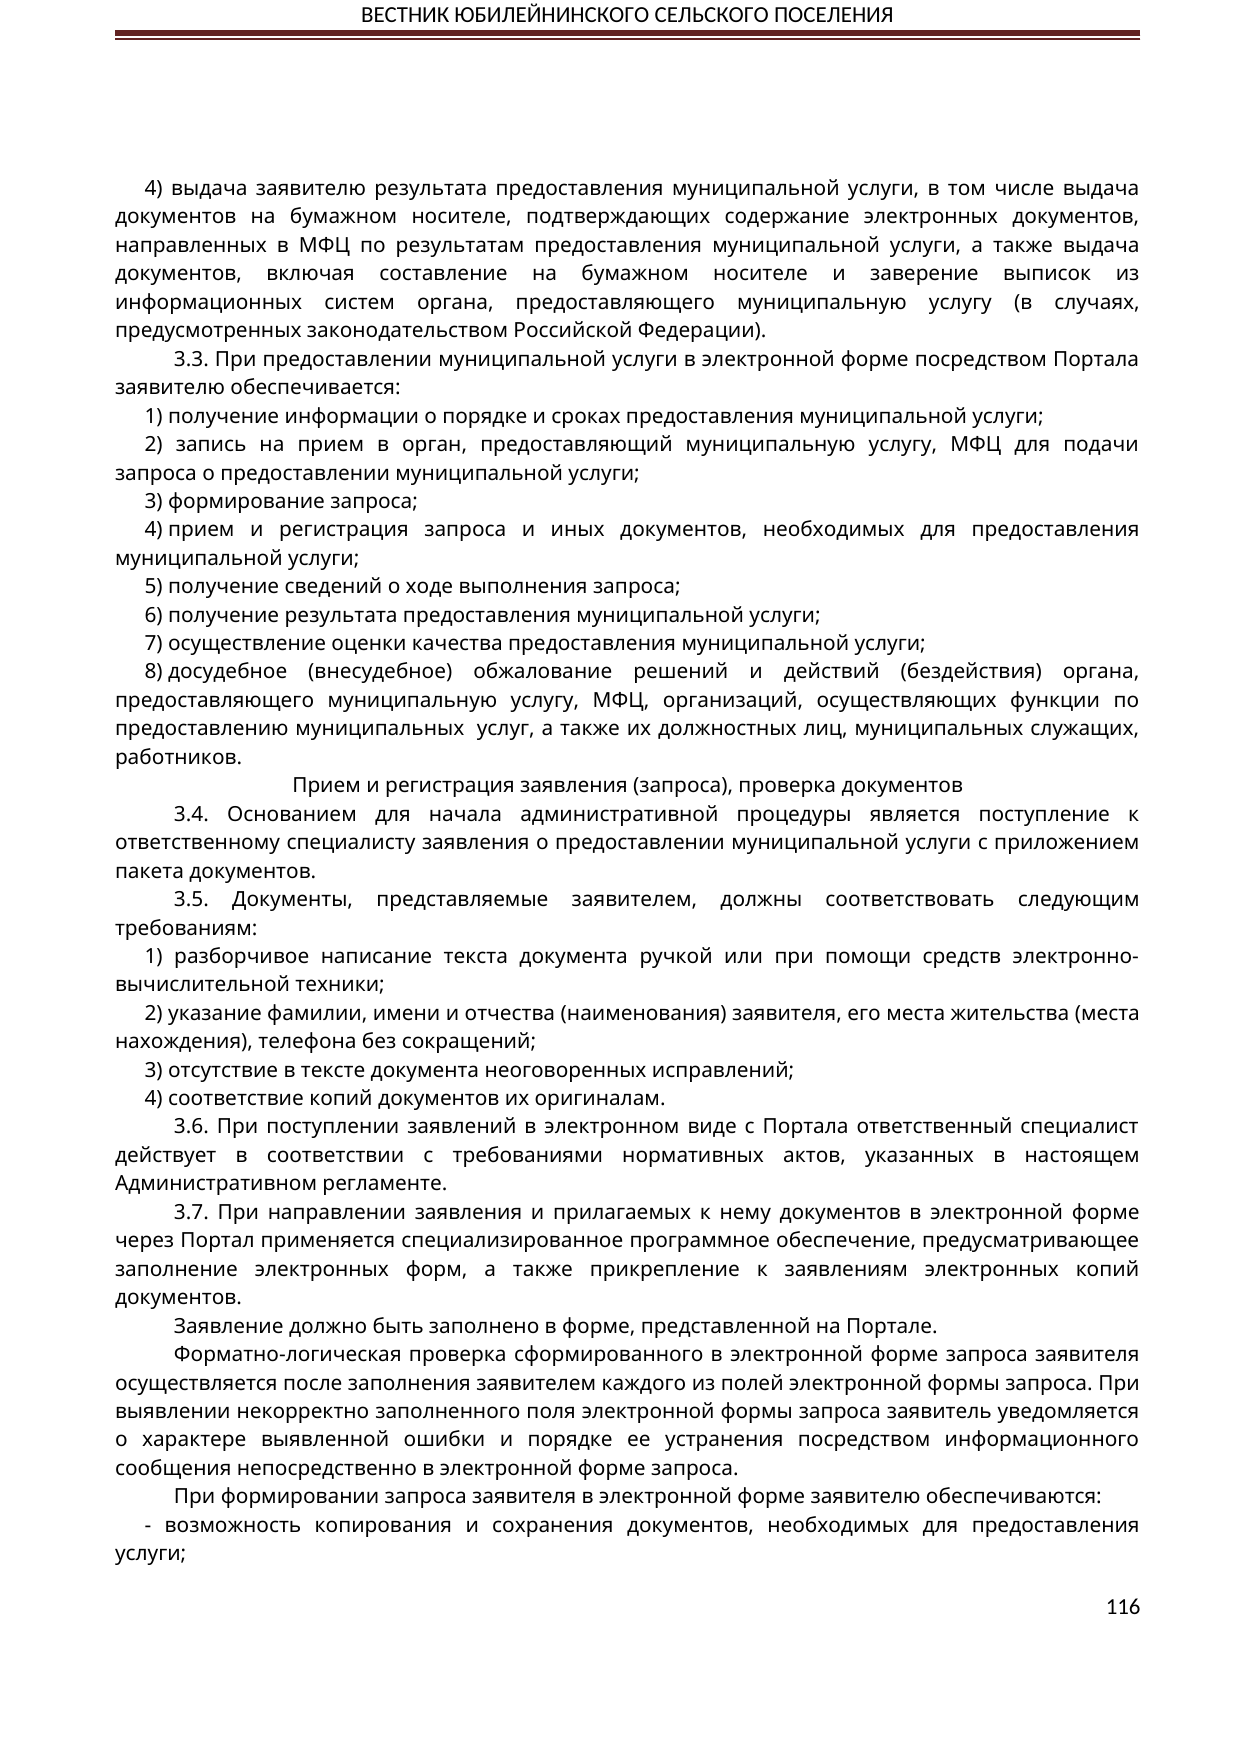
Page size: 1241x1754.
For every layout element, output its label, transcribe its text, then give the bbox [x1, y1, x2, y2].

text 3.7. При направлении заявления и прилагаемых к нему документов в электронной форме через Портал применяется специализированное программное обеспечение, предусматривающее заполнение электронных форм, а также прикрепление к заявлениям электронных копий документов. [115, 1197, 1140, 1311]
text 4) прием и регистрация запроса и иных документов, необходимых для предоставления муниципальной услуги; [115, 514, 1140, 571]
text 8) досудебное (внесудебное) обжалование решений и действий (бездействия) органа, предоставляющего муниципальную услугу, МФЦ, организаций, осуществляющих функции по предоставлению муниципальных услуг, а также их должностных лиц, муниципальных служащих, работников. [115, 657, 1140, 770]
text 3.4. Основанием для начала административной процедуры является поступление к ответственному специалисту заявления о предоставлении муниципальной услуги с приложением пакета документов. [115, 799, 1140, 884]
text Заявление должно быть заполнено в форме, представленной на Портале. [115, 1311, 1140, 1339]
text Прием и регистрация заявления (запроса), проверка документов [115, 770, 1140, 799]
text 2) указание фамилии, имени и отчества (наименования) заявителя, его места жительства (места нахождения), телефона без сокращений; [115, 998, 1140, 1055]
text 2) запись на прием в орган, предоставляющий муниципальную услугу, МФЦ для подачи запроса о предоставлении муниципальной услуги; [115, 429, 1140, 486]
text 4) соответствие копий документов их оригиналам. [115, 1083, 1140, 1112]
text При формировании запроса заявителя в электронной форме заявителю обеспечиваются: [115, 1481, 1140, 1510]
text 3) формирование запроса; [115, 486, 1140, 514]
text 4) выдача заявителю результата предоставления муниципальной услуги, в том числе выдача документов на бумажном носителе, подтверждающих содержание электронных документов, направленных в МФЦ по результатам предоставления муниципальной услуги, а также выдача документов, включая составление на бумажном носителе и заверение выписок из информационных систем органа, предоставляющего муниципальную услугу (в случаях, предусмотренных законодательством Российской Федерации). [115, 173, 1140, 344]
text - возможность копирования и сохранения документов, необходимых для предоставления услуги; [115, 1510, 1140, 1567]
text 3) отсутствие в тексте документа неоговоренных исправлений; [115, 1055, 1140, 1083]
text Форматно-логическая проверка сформированного в электронной форме запроса заявителя осуществляется после заполнения заявителем каждого из полей электронной формы запроса. При выявлении некорректно заполненного поля электронной формы запроса заявитель уведомляется о характере выявленной ошибки и порядке ее устранения посредством информационного сообщения непосредственно в электронной форме запроса. [115, 1339, 1140, 1481]
text 3.6. При поступлении заявлений в электронном виде с Портала ответственный специалист действует в соответствии с требованиями нормативных актов, указанных в настоящем Административном регламенте. [115, 1112, 1140, 1197]
text 7) осуществление оценки качества предоставления муниципальной услуги; [115, 628, 1140, 657]
text 6) получение результата предоставления муниципальной услуги; [115, 600, 1140, 628]
text 3.3. При предоставлении муниципальной услуги в электронной форме посредством Портала заявителю обеспечивается: [115, 344, 1140, 401]
text 3.5. Документы, представляемые заявителем, должны соответствовать следующим требованиям: [115, 884, 1140, 941]
text 5) получение сведений о ходе выполнения запроса; [115, 571, 1140, 600]
text 1) получение информации о порядке и сроках предоставления муниципальной услуги; [115, 401, 1140, 429]
text 1) разборчивое написание текста документа ручкой или при помощи средств электронно-вычислительной техники; [115, 941, 1140, 998]
